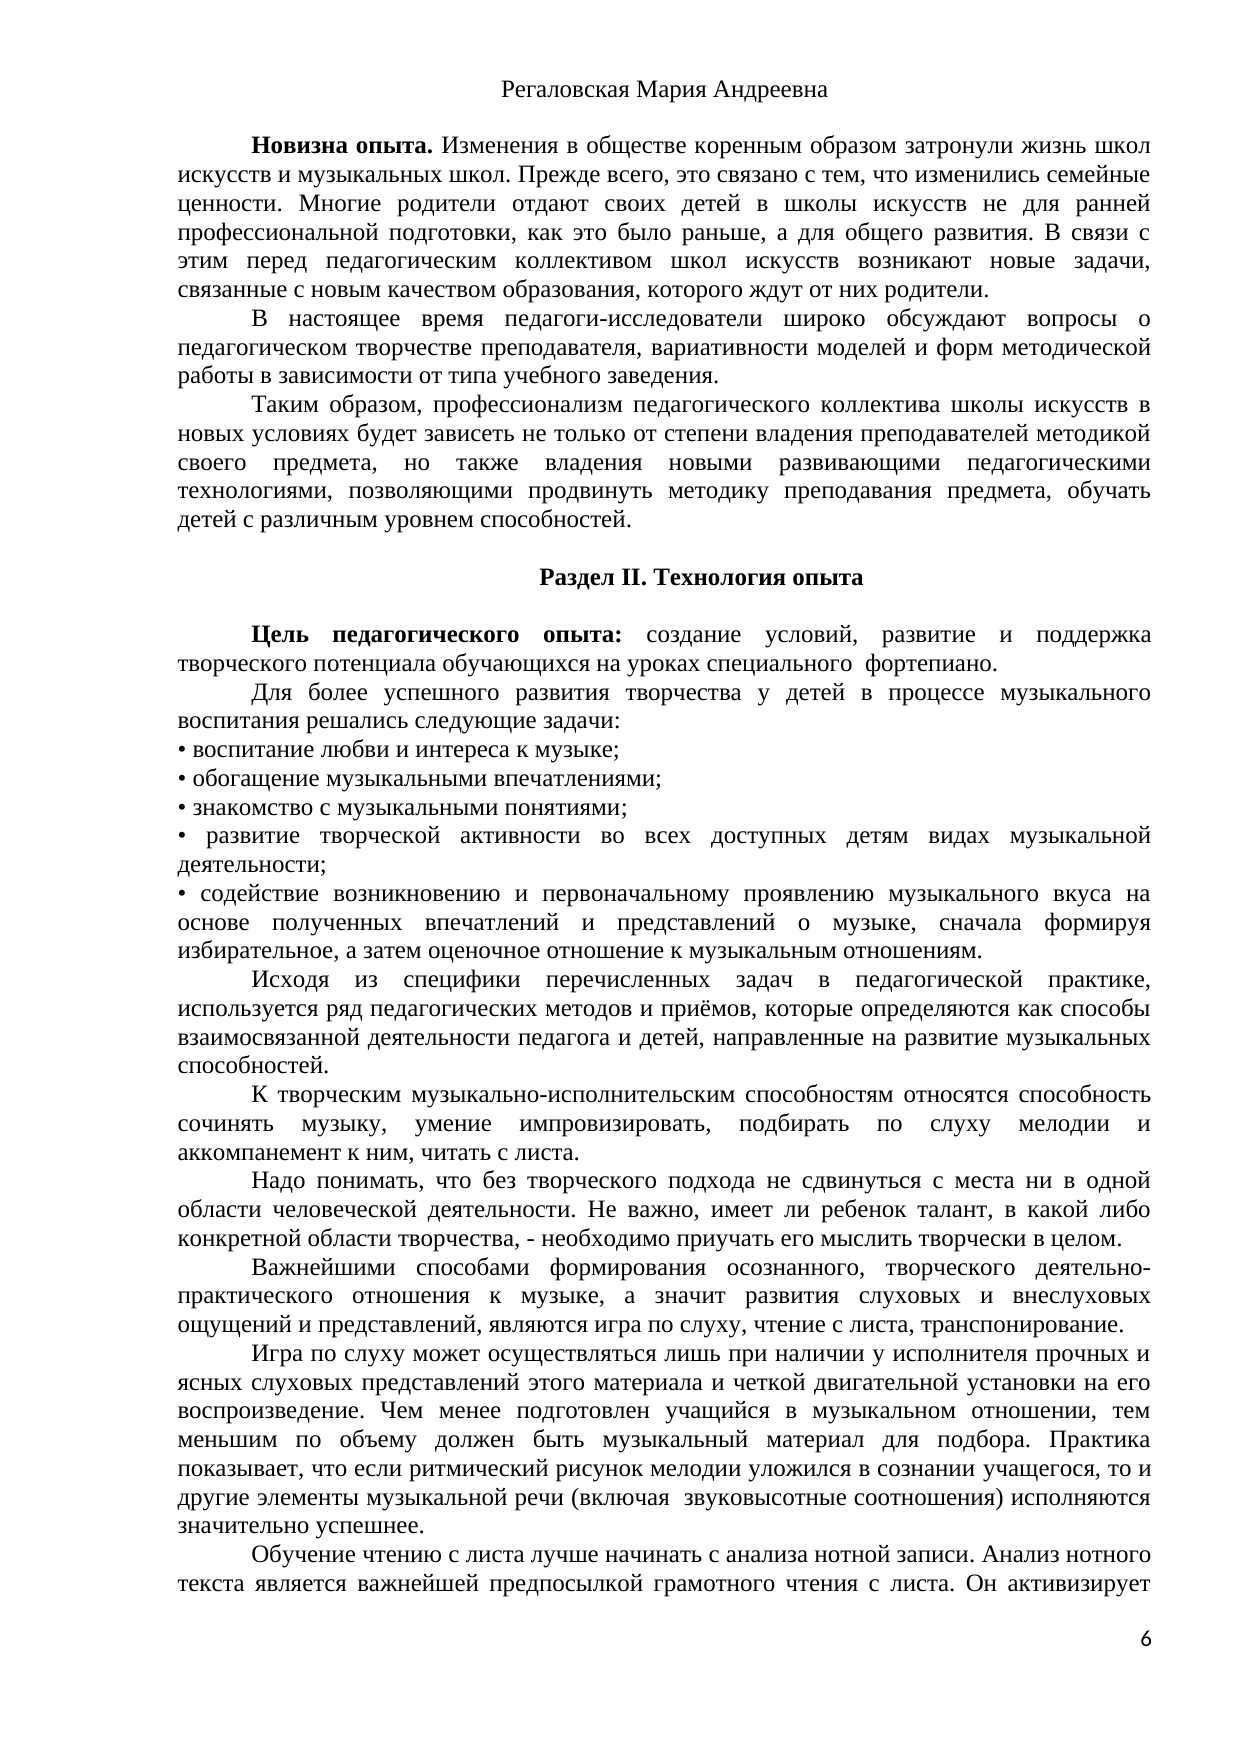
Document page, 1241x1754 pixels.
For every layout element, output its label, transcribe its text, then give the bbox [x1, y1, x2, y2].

text • развитие творческой активности во всех доступных детям видах музыкальной деятельности; [177, 821, 1152, 878]
text • обогащение музыкальными впечатлениями; [177, 763, 1152, 792]
text Раздел II. Технология опыта [177, 562, 1152, 591]
text Таким образом, профессионализм педагогического коллектива школы искусств в новых условиях будет зависеть не только от степени владения преподавателей методикой своего предмета, но также владения новыми развивающими педагогическими технологиями, позволяющими продвинуть методику преподавания предмета, обучать детей с различным уровнем способностей. [177, 389, 1152, 533]
text Надо понимать, что без творческого подхода не сдвинуться с места ни в одной области человеческой деятельности. Не важно, имеет ли ребенок талант, в какой либо конкретной области творчества, - необходимо приучать его мыслить творчески в целом. [177, 1166, 1152, 1252]
text Новизна опыта. Изменения в обществе коренным образом затронули жизнь школ искусств и музыкальных школ. Прежде всего, это связано с тем, что изменились семейные ценности. Многие родители отдают своих детей в школы искусств не для ранней профессиональной подготовки, как это было раньше, а для общего развития. В связи с этим перед педагогическим коллективом школ искусств возникают новые задачи, связанные с новым качеством образования, которого ждут от них родители. [177, 131, 1152, 303]
text • содействие возникновению и первоначальному проявлению музыкального вкуса на основе полученных впечатлений и представлений о музыке, сначала формируя избирательное, а затем оценочное отношение к музыкальным отношениям. [177, 878, 1152, 964]
text Для более успешного развития творчества у детей в процессе музыкального воспитания решались следующие задачи: [177, 677, 1152, 734]
text К творческим музыкально-исполнительским способностям относятся способность сочинять музыку, умение импровизировать, подбирать по слуху мелодии и аккомпанемент к ним, читать с листа. [177, 1079, 1152, 1166]
text Игра по слуху может осуществляться лишь при наличии у исполнителя прочных и ясных слуховых представлений этого материала и четкой двигательной установки на его воспроизведение. Чем менее подготовлен учащийся в музыкальном отношении, тем меньшим по объему должен быть музыкальный материал для подбора. Практика показывает, что если ритмический рисунок мелодии уложился в сознании учащегося, то и другие элементы музыкальной речи (включая звуковысотные соотношения) исполняются значительно успешнее. [177, 1338, 1152, 1539]
text Важнейшими способами формирования осознанного, творческого деятельно-практического отношения к музыке, а значит развития слуховых и внеслуховых ощущений и представлений, являются игра по слуху, чтение с листа, транспонирование. [177, 1252, 1152, 1338]
text • знакомство с музыкальными понятиями; [177, 792, 1152, 821]
text Цель педагогического опыта: создание условий, развитие и поддержка творческого потенциала обучающихся на уроках специального фортепиано. [177, 619, 1152, 677]
text • воспитание любви и интереса к музыке; [177, 734, 1152, 763]
text Исходя из специфики перечисленных задач в педагогической практике, используется ряд педагогических методов и приёмов, которые определяются как способы взаимосвязанной деятельности педагога и детей, направленные на развитие музыкальных способностей. [177, 964, 1152, 1079]
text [177, 1539, 1152, 1597]
text В настоящее время педагоги-исследователи широко обсуждают вопросы о педагогическом творчестве преподавателя, вариативности моделей и форм методической работы в зависимости от типа учебного заведения. [177, 303, 1152, 389]
